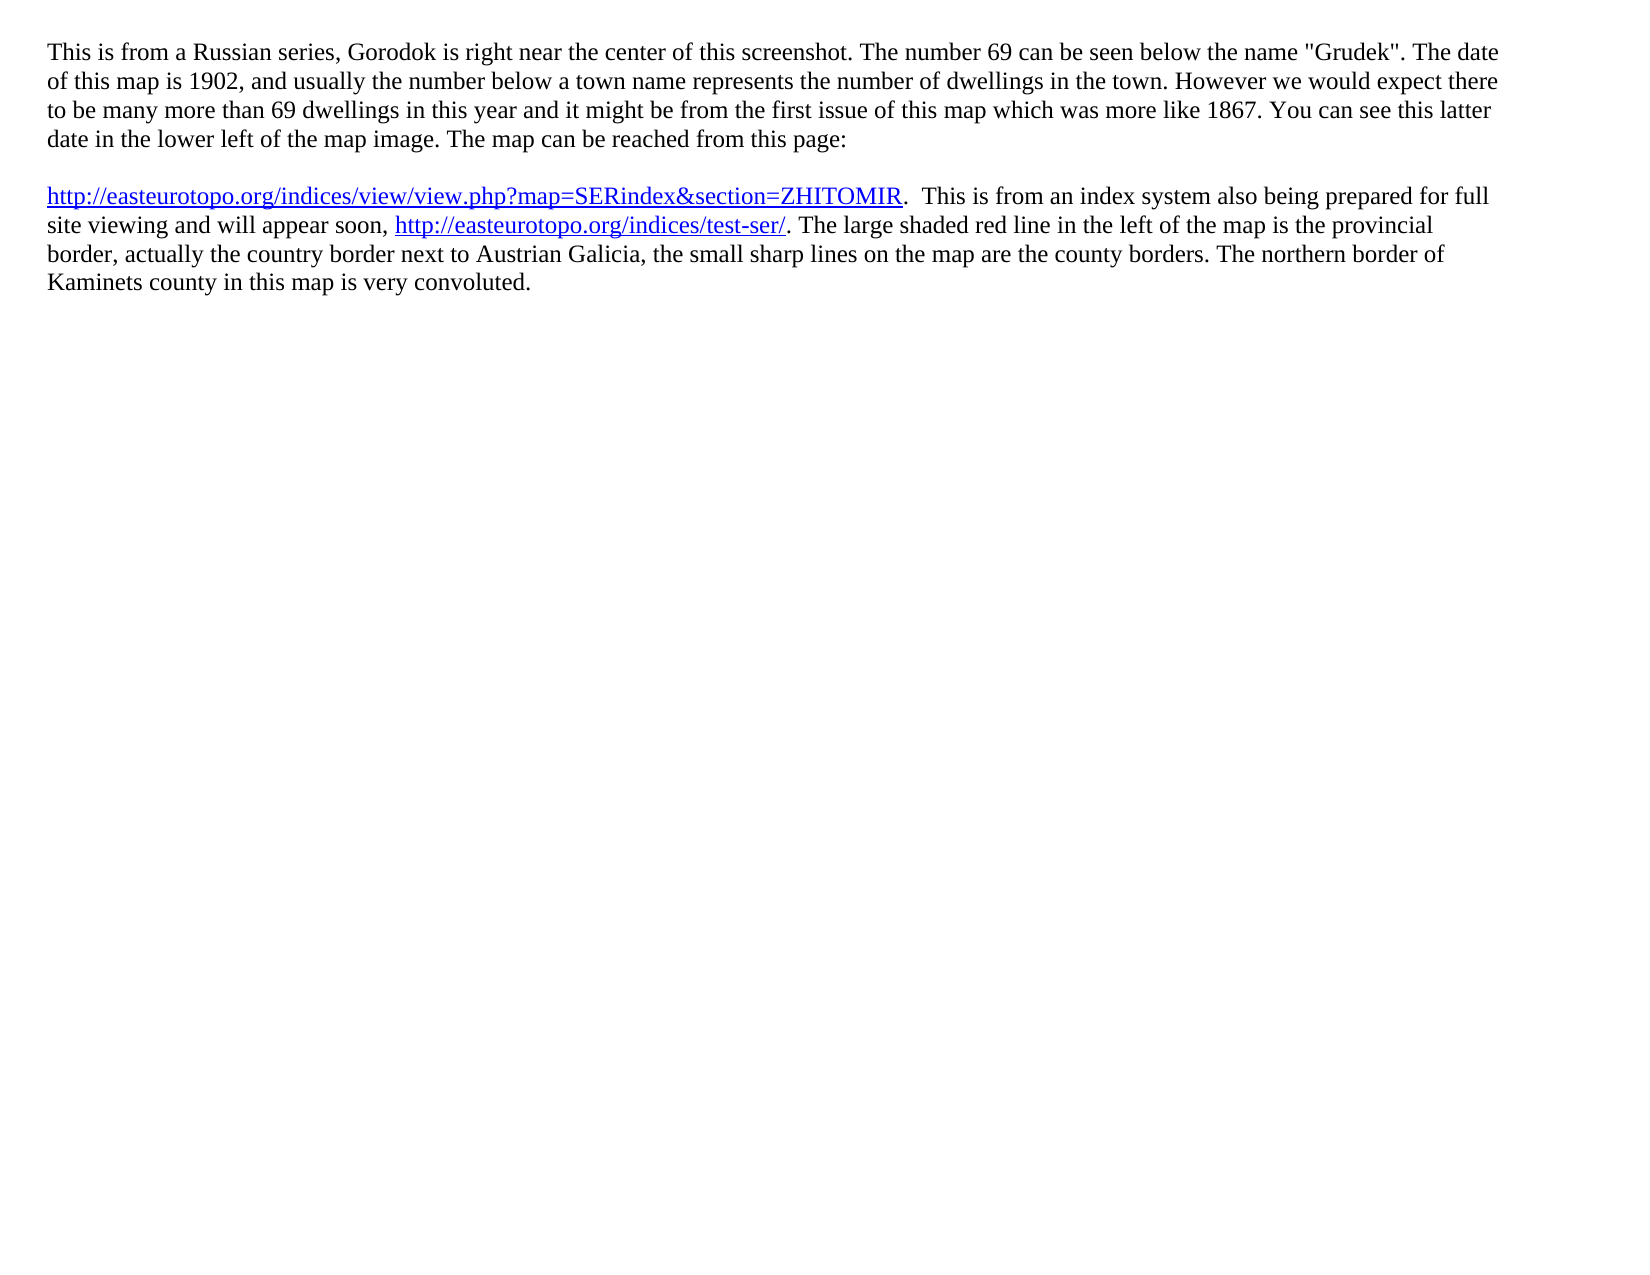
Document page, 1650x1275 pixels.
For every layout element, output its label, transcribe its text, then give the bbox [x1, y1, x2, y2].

text This is from a Russian series, Gorodok is right near the center of this screenshot. The number 69 can be seen below the name "Grudek". The date of this map is 1902, and usually the number below a town name represents the number of dwellings in the town. However we would expect there to be many more than 69 dwellings in this year and it might be from the first issue of this map which was more like 1867. You can see this latter date in the lower left of the map image. The map can be reached from this page: http://easteurotopo.org/indices/view/view.php?map=SERindex&section=ZHITOMIR. This is from an index system also being prepared for full site viewing and will appear soon, http://easteurotopo.org/indices/test-ser/. The large shaded red line in the left of the map is the provincial border, actually the country border next to Austrian Galicia, the small sharp lines on the map are the county borders. The northern border of Kaminets county in this map is very convoluted. [47, 37, 1500, 296]
